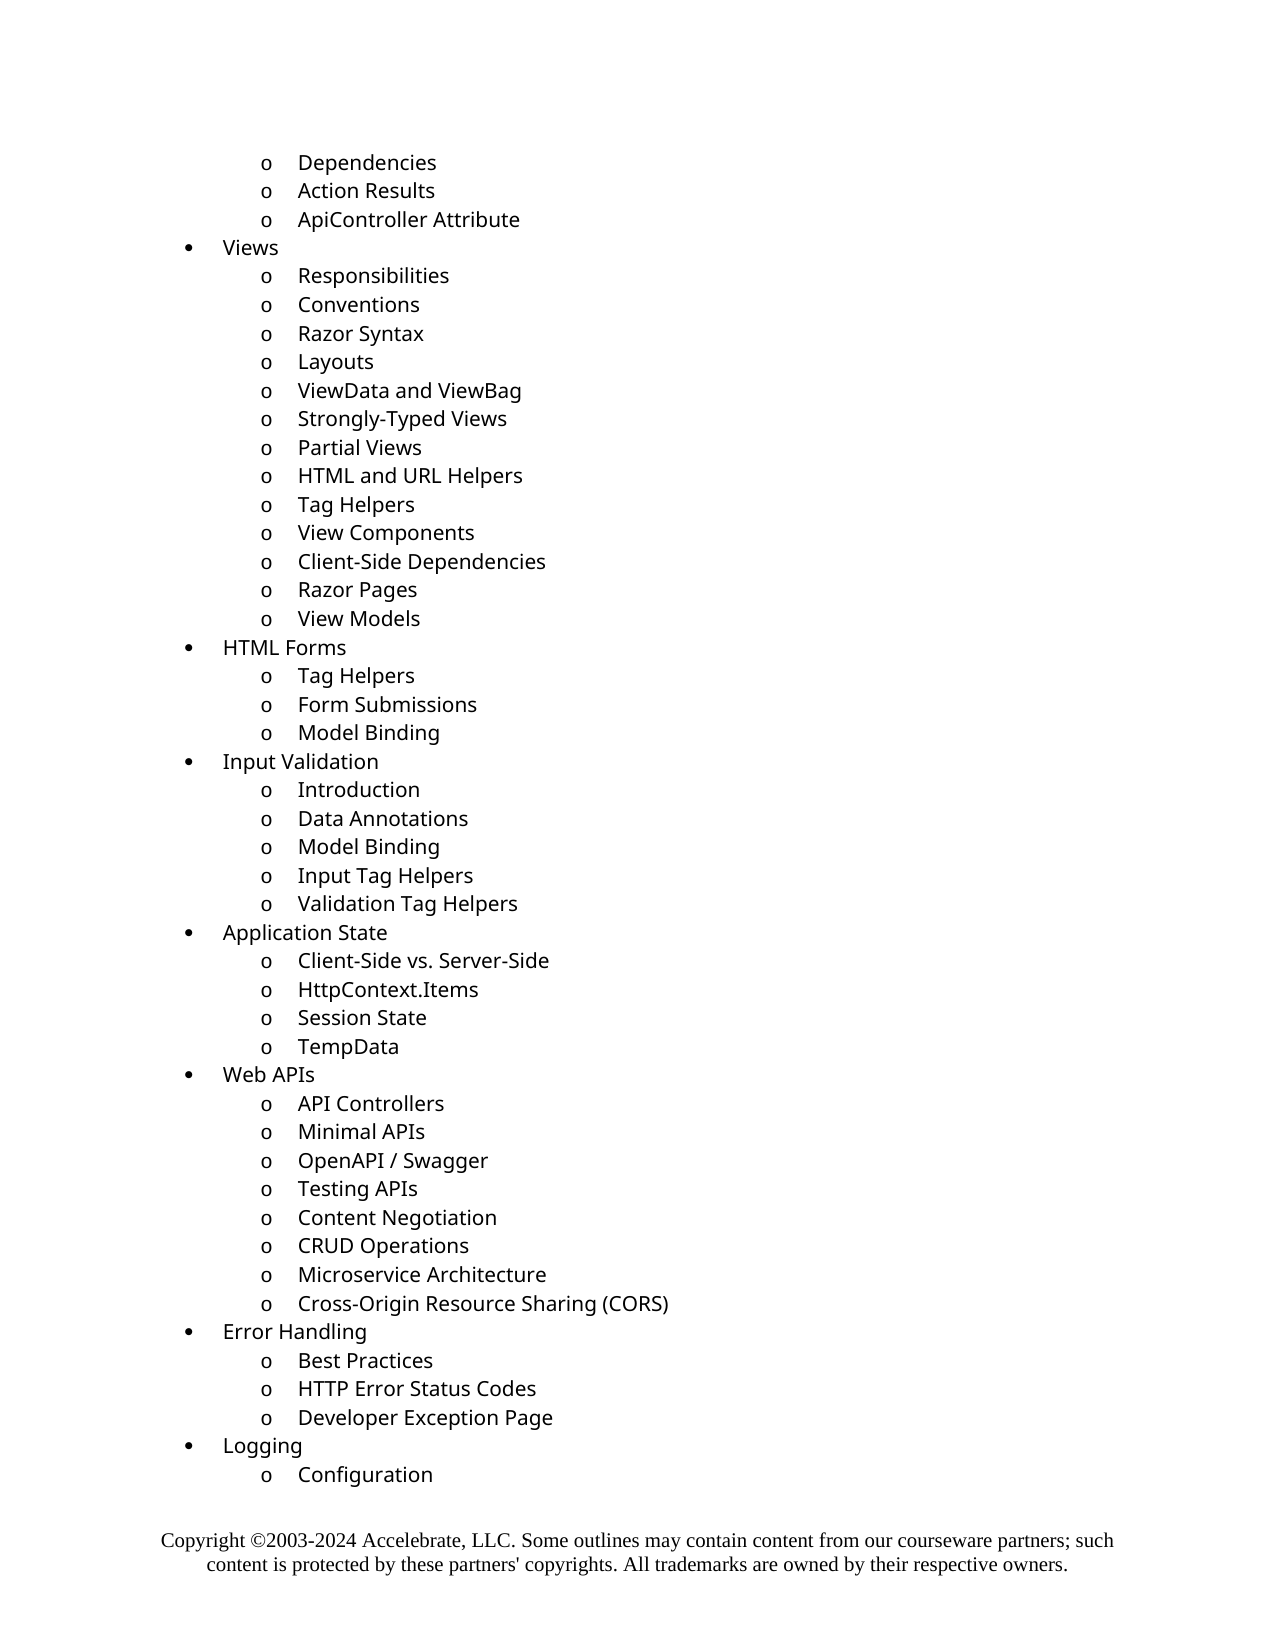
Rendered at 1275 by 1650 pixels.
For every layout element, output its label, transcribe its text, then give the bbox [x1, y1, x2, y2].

list ApiController Attribute [260, 205, 1127, 233]
list Minimal APIs [260, 1117, 1127, 1146]
list Client-Side vs. Server-Side [260, 946, 1127, 975]
list ViewData and ViewBag [260, 376, 1127, 404]
list Microservice Architecture [260, 1260, 1127, 1289]
list Conventions [260, 290, 1127, 319]
list Tag Helpers [260, 490, 1127, 518]
list Application State [185, 918, 1127, 946]
list Razor Syntax [260, 319, 1127, 347]
list Layouts [260, 347, 1127, 376]
list OpenAPI / Swagger [260, 1146, 1127, 1174]
list Web APIs [185, 1061, 1127, 1089]
list HTTP Error Status Codes [260, 1374, 1127, 1403]
list Views [185, 233, 1127, 262]
list Validation Tag Helpers [260, 889, 1127, 918]
list Best Practices [260, 1346, 1127, 1374]
list Data Annotations [260, 804, 1127, 832]
list Action Results [260, 176, 1127, 205]
list Model Binding [260, 832, 1127, 861]
list HTML Forms [185, 633, 1127, 661]
list HTML and URL Helpers [260, 461, 1127, 490]
list Form Submissions [260, 690, 1127, 718]
list HttpContext.Items [260, 975, 1127, 1003]
list Model Binding [260, 718, 1127, 747]
list Razor Pages [260, 576, 1127, 604]
list Tag Helpers [260, 661, 1127, 690]
list View Components [260, 518, 1127, 547]
list Introduction [260, 775, 1127, 804]
list Error Handling [185, 1317, 1127, 1346]
list TempData [260, 1032, 1127, 1061]
list Logging [185, 1431, 1127, 1460]
list Dependencies [260, 148, 1127, 176]
list Client-Side Dependencies [260, 547, 1127, 576]
list Developer Exception Page [260, 1403, 1127, 1431]
list Configuration [260, 1460, 1127, 1488]
list Testing APIs [260, 1174, 1127, 1203]
list Cross-Origin Resource Sharing (CORS) [260, 1289, 1127, 1317]
list Partial Views [260, 433, 1127, 461]
list CRUD Operations [260, 1232, 1127, 1260]
list View Models [260, 604, 1127, 633]
list Strongly-Typed Views [260, 404, 1127, 433]
list Session State [260, 1003, 1127, 1032]
list Input Validation [185, 747, 1127, 775]
list Input Tag Helpers [260, 861, 1127, 889]
list Content Negotiation [260, 1203, 1127, 1232]
list API Controllers [260, 1089, 1127, 1117]
list Responsibilities [260, 262, 1127, 290]
